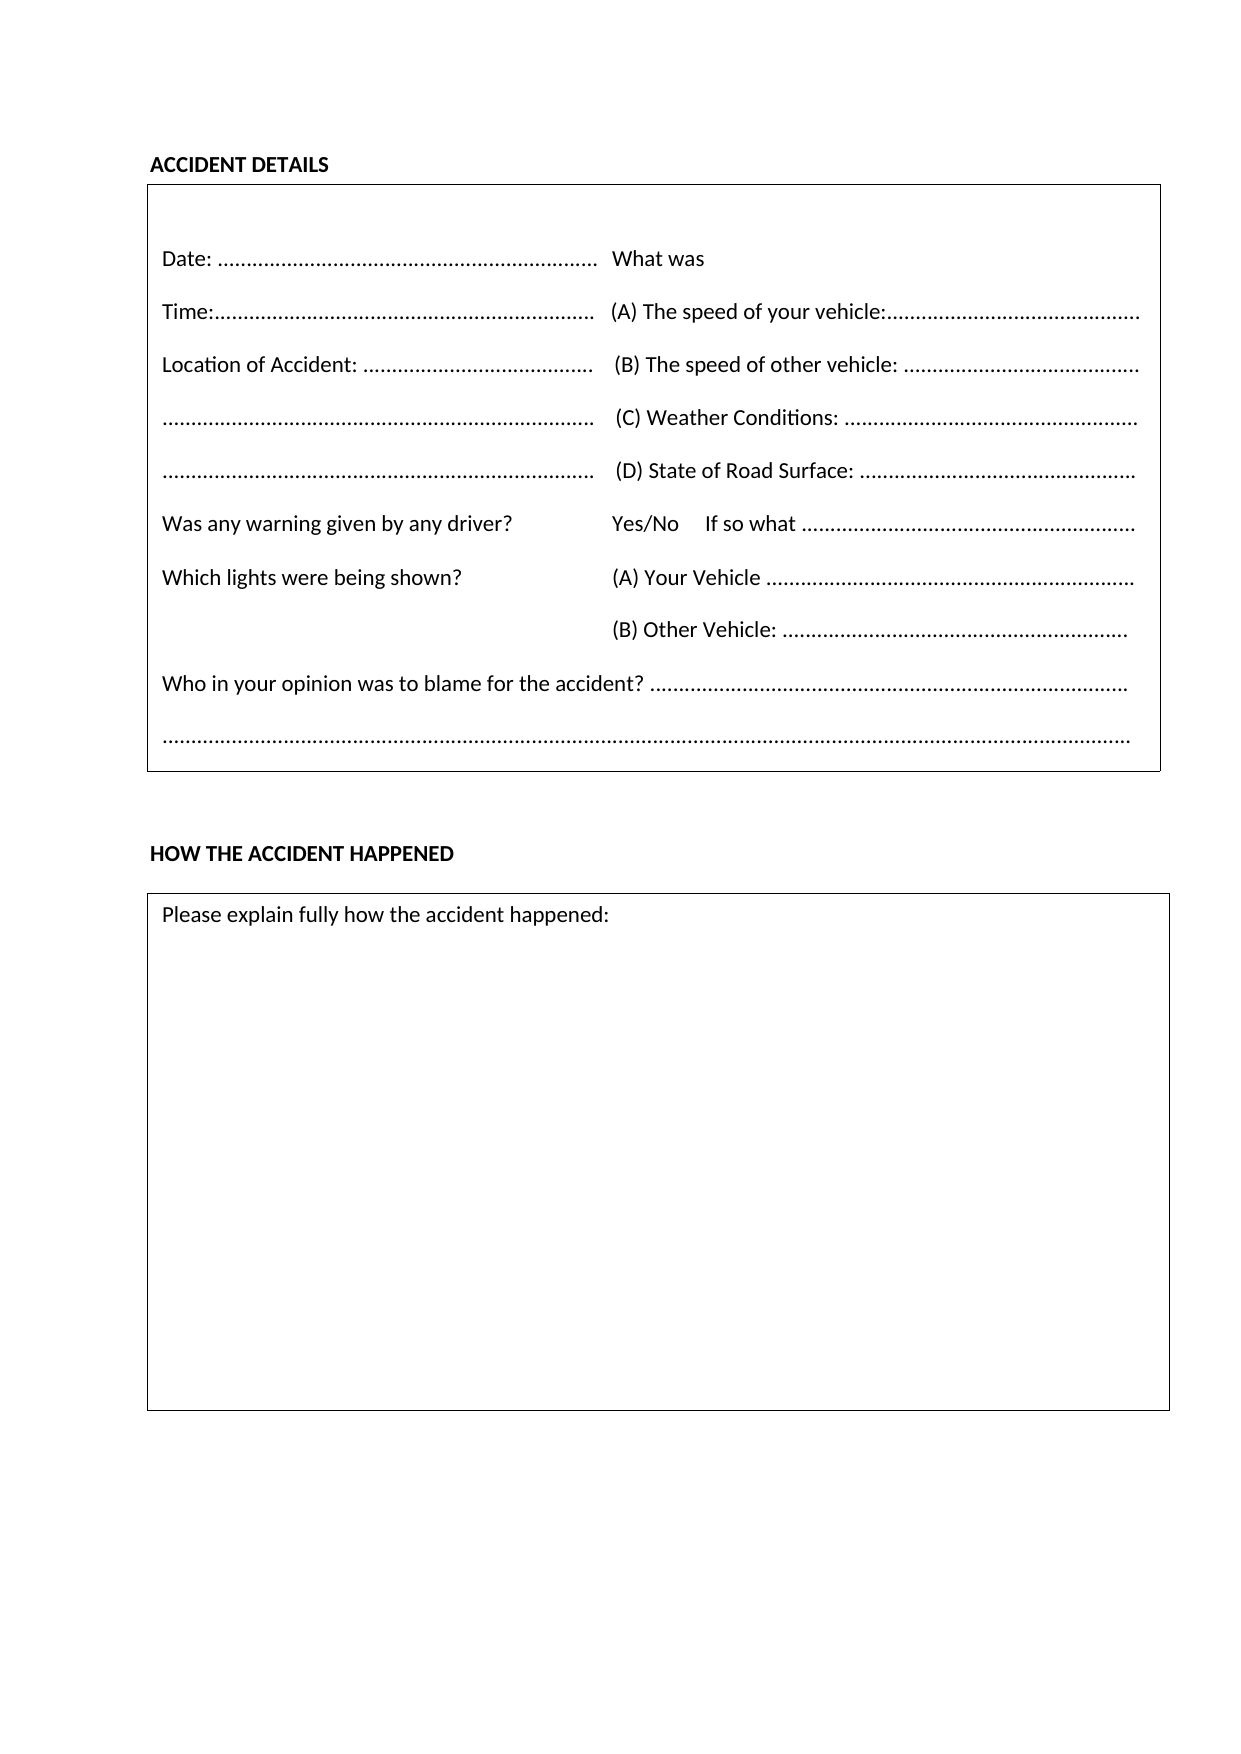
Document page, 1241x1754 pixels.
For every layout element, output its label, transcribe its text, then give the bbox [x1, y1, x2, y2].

text ACCIDENT DETAILS [150, 150, 1090, 178]
text HOW THE ACCIDENT HAPPENED [150, 839, 1090, 867]
